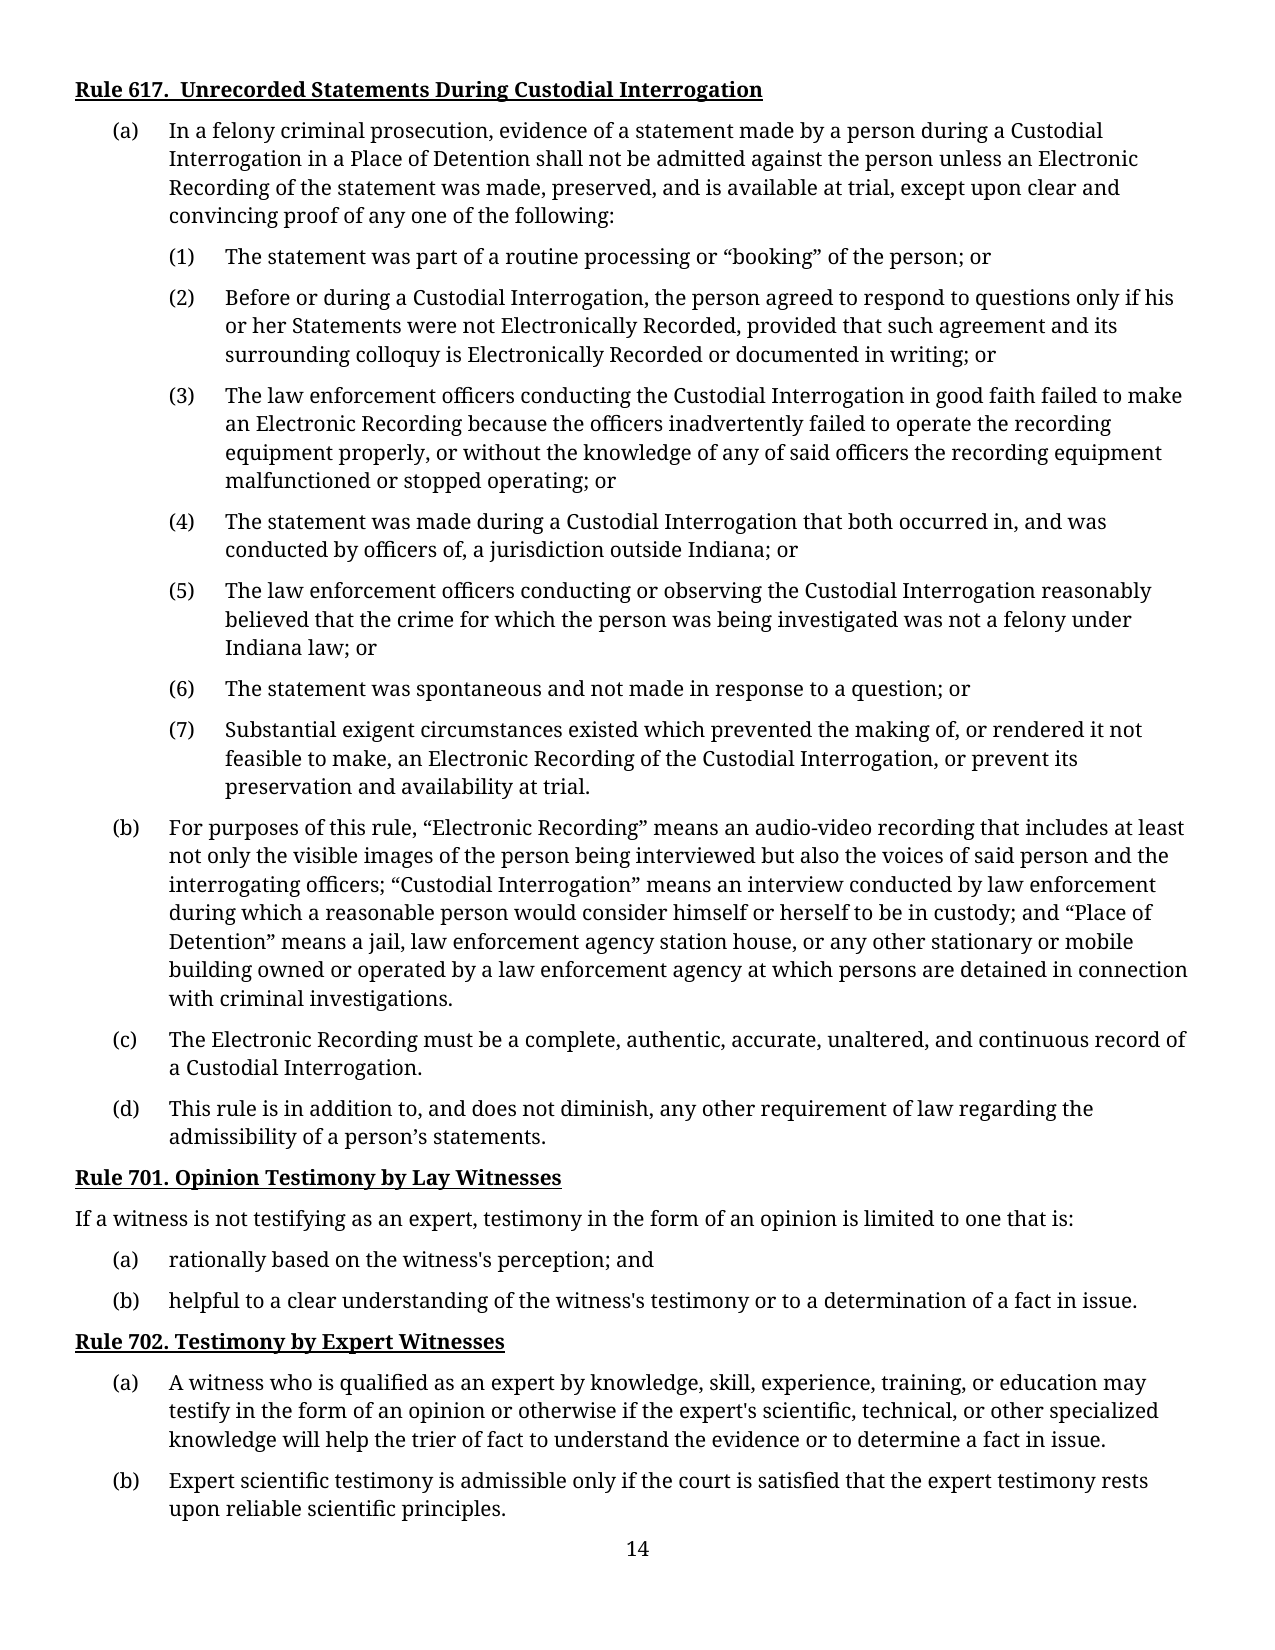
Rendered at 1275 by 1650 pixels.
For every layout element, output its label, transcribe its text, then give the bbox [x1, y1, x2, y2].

text (b) For purposes of this rule, “Electronic Recording” means an audio-video recording that includes at least not only the visible images of the person being interviewed but also the voices of said person and the interrogating officers; “Custodial Interrogation” means an interview conducted by law enforcement during which a reasonable person would consider himself or herself to be in custody; and “Place of Detention” means a jail, law enforcement agency station house, or any other stationary or mobile building owned or operated by a law enforcement agency at which persons are detained in connection with criminal investigations. [112, 813, 1200, 1012]
text (1) The statement was part of a routine processing or “booking” of the person; or [169, 242, 1200, 271]
text (5) The law enforcement officers conducting or observing the Custodial Interrogation reasonably believed that the crime for which the person was being investigated was not a felony under Indiana law; or [169, 577, 1200, 662]
text If a witness is not testifying as an expert, testimony in the form of an opinion is limited to one that is: [75, 1204, 1200, 1233]
text (c) The Electronic Recording must be a complete, authentic, accurate, unaltered, and continuous record of a Custodial Interrogation. [112, 1025, 1200, 1082]
text (7) Substantial exigent circumstances existed which prevented the making of, or rendered it not feasible to make, an Electronic Recording of the Custodial Interrogation, or prevent its preservation and availability at trial. [169, 715, 1200, 801]
text Rule 617. Unrecorded Statements During Custodial Interrogation [75, 75, 1200, 103]
text Rule 701. Opinion Testimony by Lay Witnesses [75, 1163, 1200, 1192]
text (4) The statement was made during a Custodial Interrogation that both occurred in, and was conducted by officers of, a jurisdiction outside Indiana; or [169, 507, 1200, 564]
text (a) A witness who is qualified as an expert by knowledge, skill, experience, training, or education may testify in the form of an opinion or otherwise if the expert's scientific, technical, or other specialized knowledge will help the trier of fact to understand the evidence or to determine a fact in issue. [112, 1368, 1200, 1453]
text (6) The statement was spontaneous and not made in response to a question; or [169, 674, 1200, 703]
text (d) This rule is in addition to, and does not diminish, any other requirement of law regarding the admissibility of a person’s statements. [112, 1094, 1200, 1151]
text (b) helpful to a clear understanding of the witness's testimony or to a determination of a fact in issue. [112, 1286, 1200, 1315]
text (2) Before or during a Custodial Interrogation, the person agreed to respond to questions only if his or her Statements were not Electronically Recorded, provided that such agreement and its surrounding colloquy is Electronically Recorded or documented in writing; or [169, 283, 1200, 368]
text (b) Expert scientific testimony is admissible only if the court is satisfied that the expert testimony rests upon reliable scientific principles. [112, 1466, 1200, 1523]
text Rule 702. Testimony by Expert Witnesses [75, 1327, 1200, 1356]
text (3) The law enforcement officers conducting the Custodial Interrogation in good faith failed to make an Electronic Recording because the officers inadvertently failed to operate the recording equipment properly, or without the knowledge of any of said officers the recording equipment malfunctioned or stopped operating; or [169, 381, 1200, 495]
text (a) In a felony criminal prosecution, evidence of a statement made by a person during a Custodial Interrogation in a Place of Detention shall not be admitted against the person unless an Electronic Recording of the statement was made, preserved, and is available at trial, except upon clear and convincing proof of any one of the following: [112, 116, 1200, 230]
text (a) rationally based on the witness's perception; and [112, 1245, 1200, 1274]
